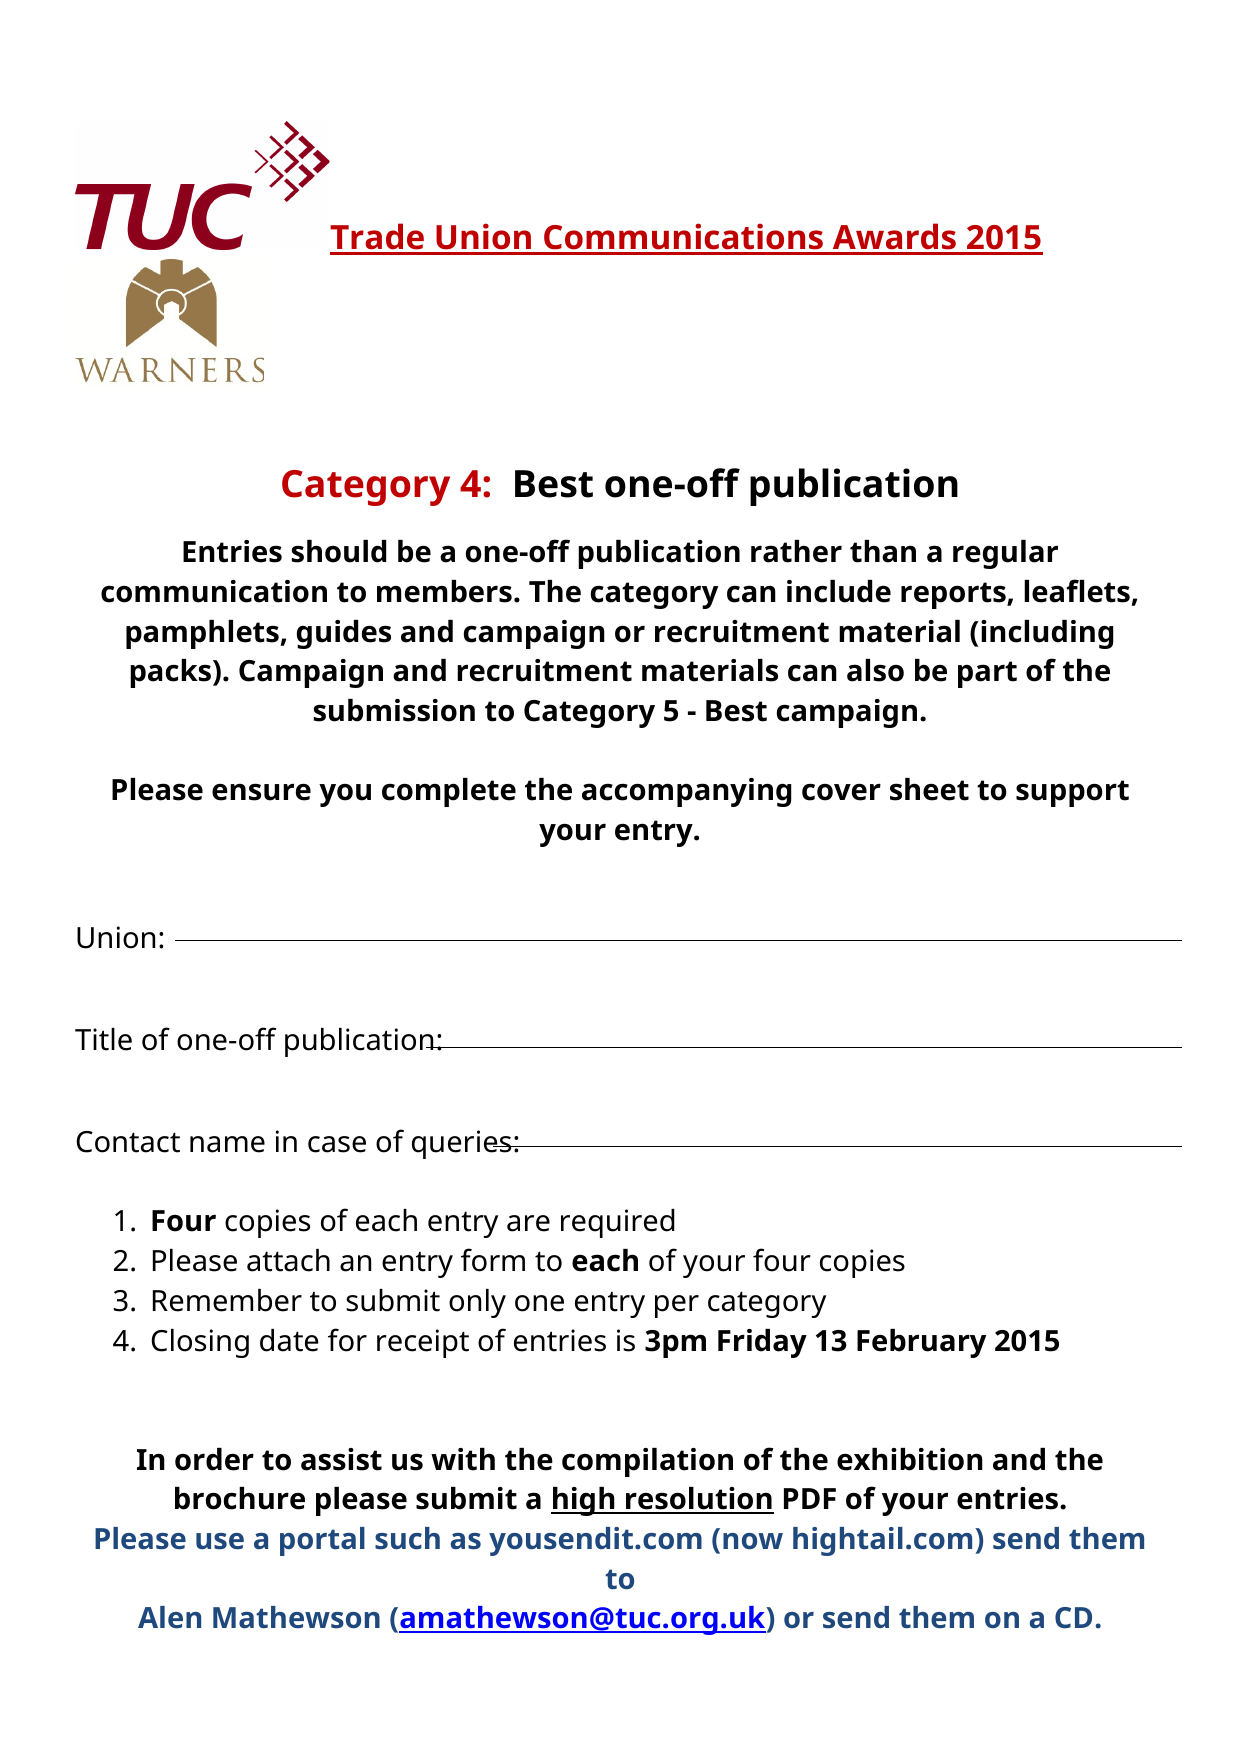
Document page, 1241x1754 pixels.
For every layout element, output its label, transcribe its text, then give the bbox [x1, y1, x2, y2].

text Please ensure you complete the accompanying cover sheet to support your entry. [75, 770, 1165, 849]
text Title of one-off publication: [75, 1019, 1165, 1059]
list Remember to submit only one entry per category [112, 1280, 1165, 1320]
text Alen Mathewson (amathewson@tuc.org.uk) or send them on a CD. [75, 1598, 1165, 1637]
list Four copies of each entry are required [112, 1201, 1165, 1240]
text Please use a portal such as yousendit.com (now hightail.com) send them to [75, 1518, 1165, 1598]
text Entries should be a one-off publication rather than a regular communication to members. The category can include reports, leaflets, pamphlets, guides and campaign or recruitment material (including packs). Campaign and recruitment materials can also be part of the submission to Category 5 - Best campaign. [75, 532, 1165, 730]
text Contact name in case of queries: [75, 1121, 1165, 1161]
text Category 4: Best one-off publication [75, 458, 1165, 509]
text Union: [75, 917, 1165, 957]
picture [75, 259, 264, 388]
text In order to assist us with the compilation of the exhibition and the brochure please submit a high resolution PDF of your entries. [75, 1439, 1165, 1518]
subtitle Trade Union Communications Awards 2015 [75, 122, 1165, 388]
picture [75, 121, 330, 250]
list Please attach an entry form to each of your four copies [112, 1240, 1165, 1280]
list Closing date for receipt of entries is 3pm Friday 13 February 2015 [112, 1320, 1165, 1359]
